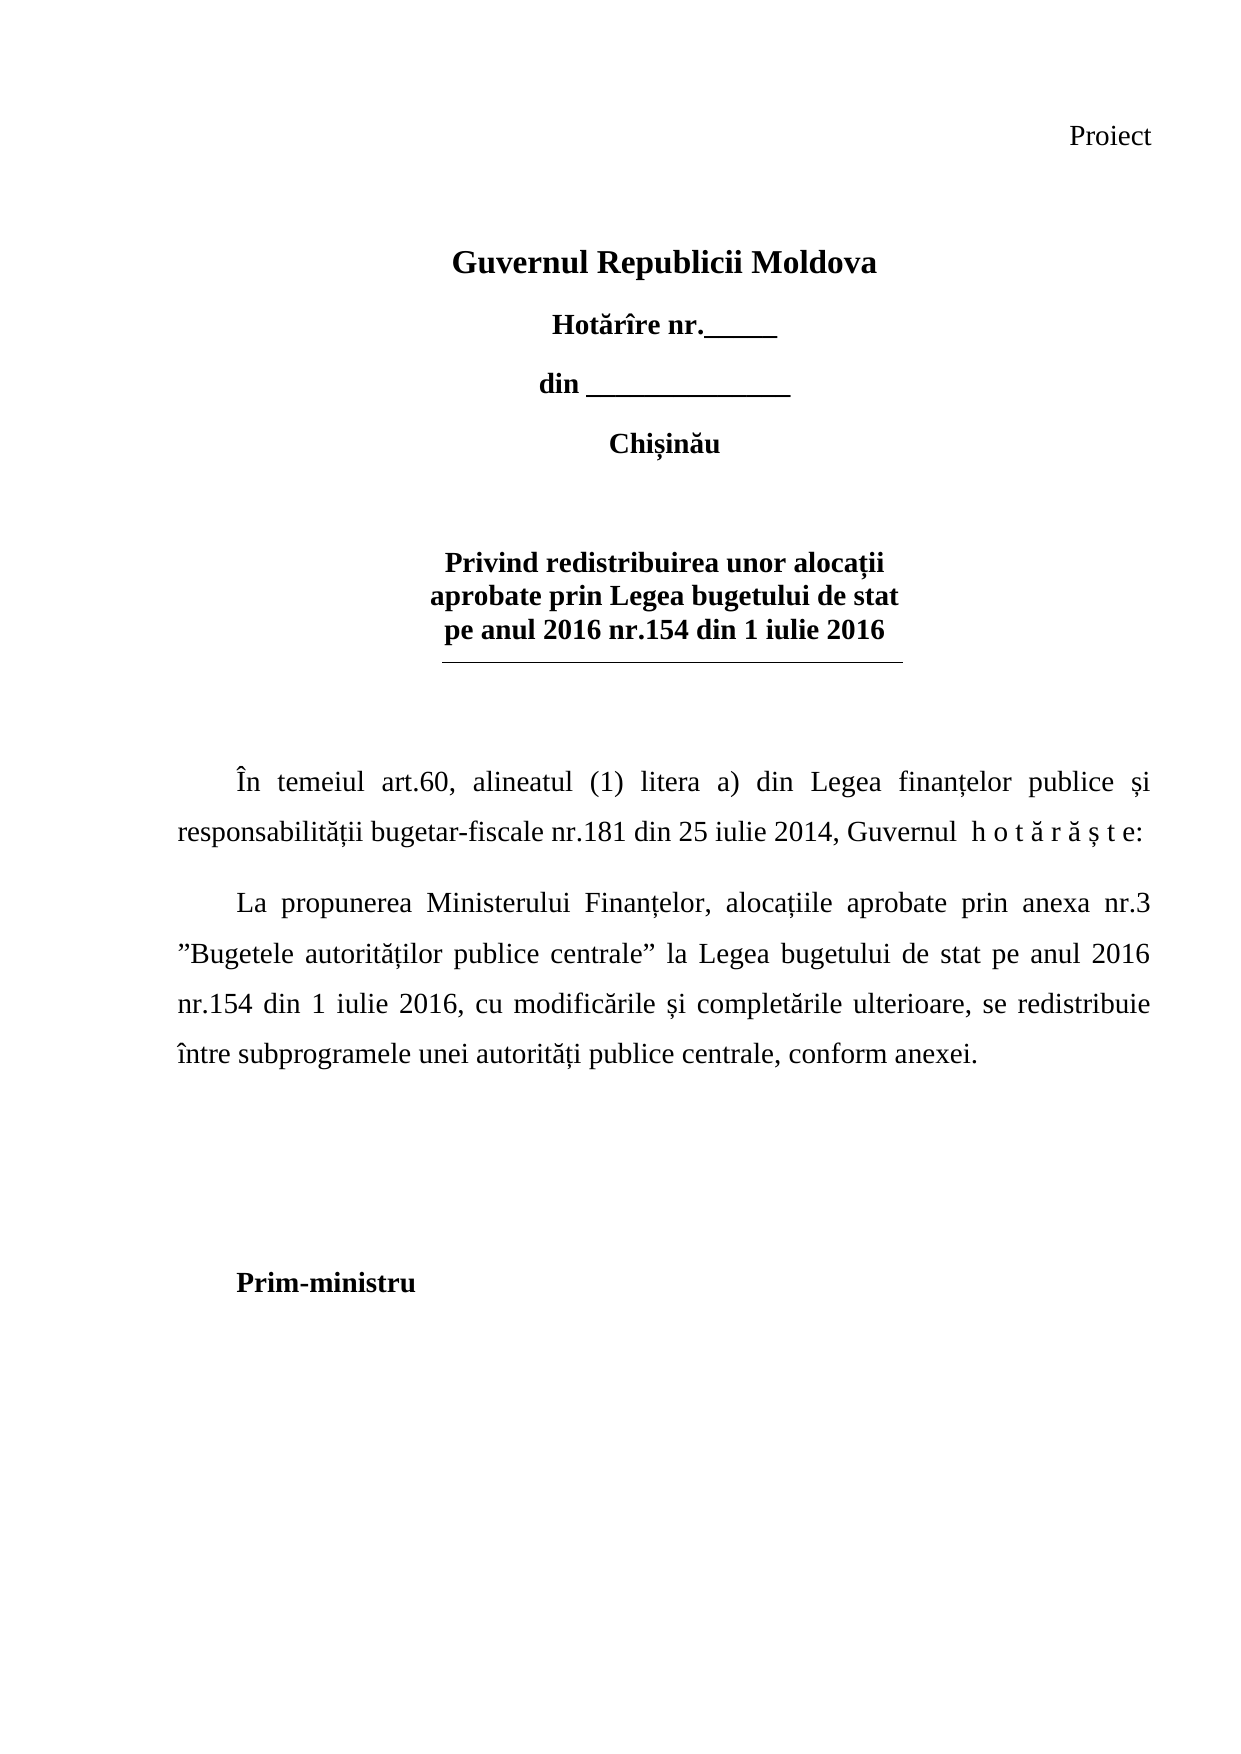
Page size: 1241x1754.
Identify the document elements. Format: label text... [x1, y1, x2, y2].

text În temeiul art.60, alineatul (1) litera a) din Legea finanțelor publice și responsabilității bugetar-fiscale nr.181 din 25 iulie 2014, Guvernul h o t ă r ă ș t e: [177, 764, 1152, 848]
text Proiect [177, 118, 1152, 152]
text Privind redistribuirea unor alocații [177, 545, 1152, 578]
text Prim-ministru [177, 1265, 1152, 1298]
text La propunerea Ministerului Finanțelor, alocațiile aprobate prin anexa nr.3 ”Bugetele autorităților publice centrale” la Legea bugetului de stat pe anul 2016 nr.154 din 1 iulie 2016, cu modificările și completările ulterioare, se redistribuie între subprogramele unei autorități publice centrale, conform anexei. [177, 886, 1152, 1070]
text Chișinău [177, 426, 1152, 459]
text Guvernul Republicii Moldova [177, 242, 1152, 281]
text aprobate prin Legea bugetului de stat [177, 578, 1152, 612]
text pe anul 2016 nr.154 din 1 iulie 2016 [177, 612, 1152, 645]
text din ______________ [177, 367, 1152, 400]
text Hotărîre nr._____ [177, 307, 1152, 341]
